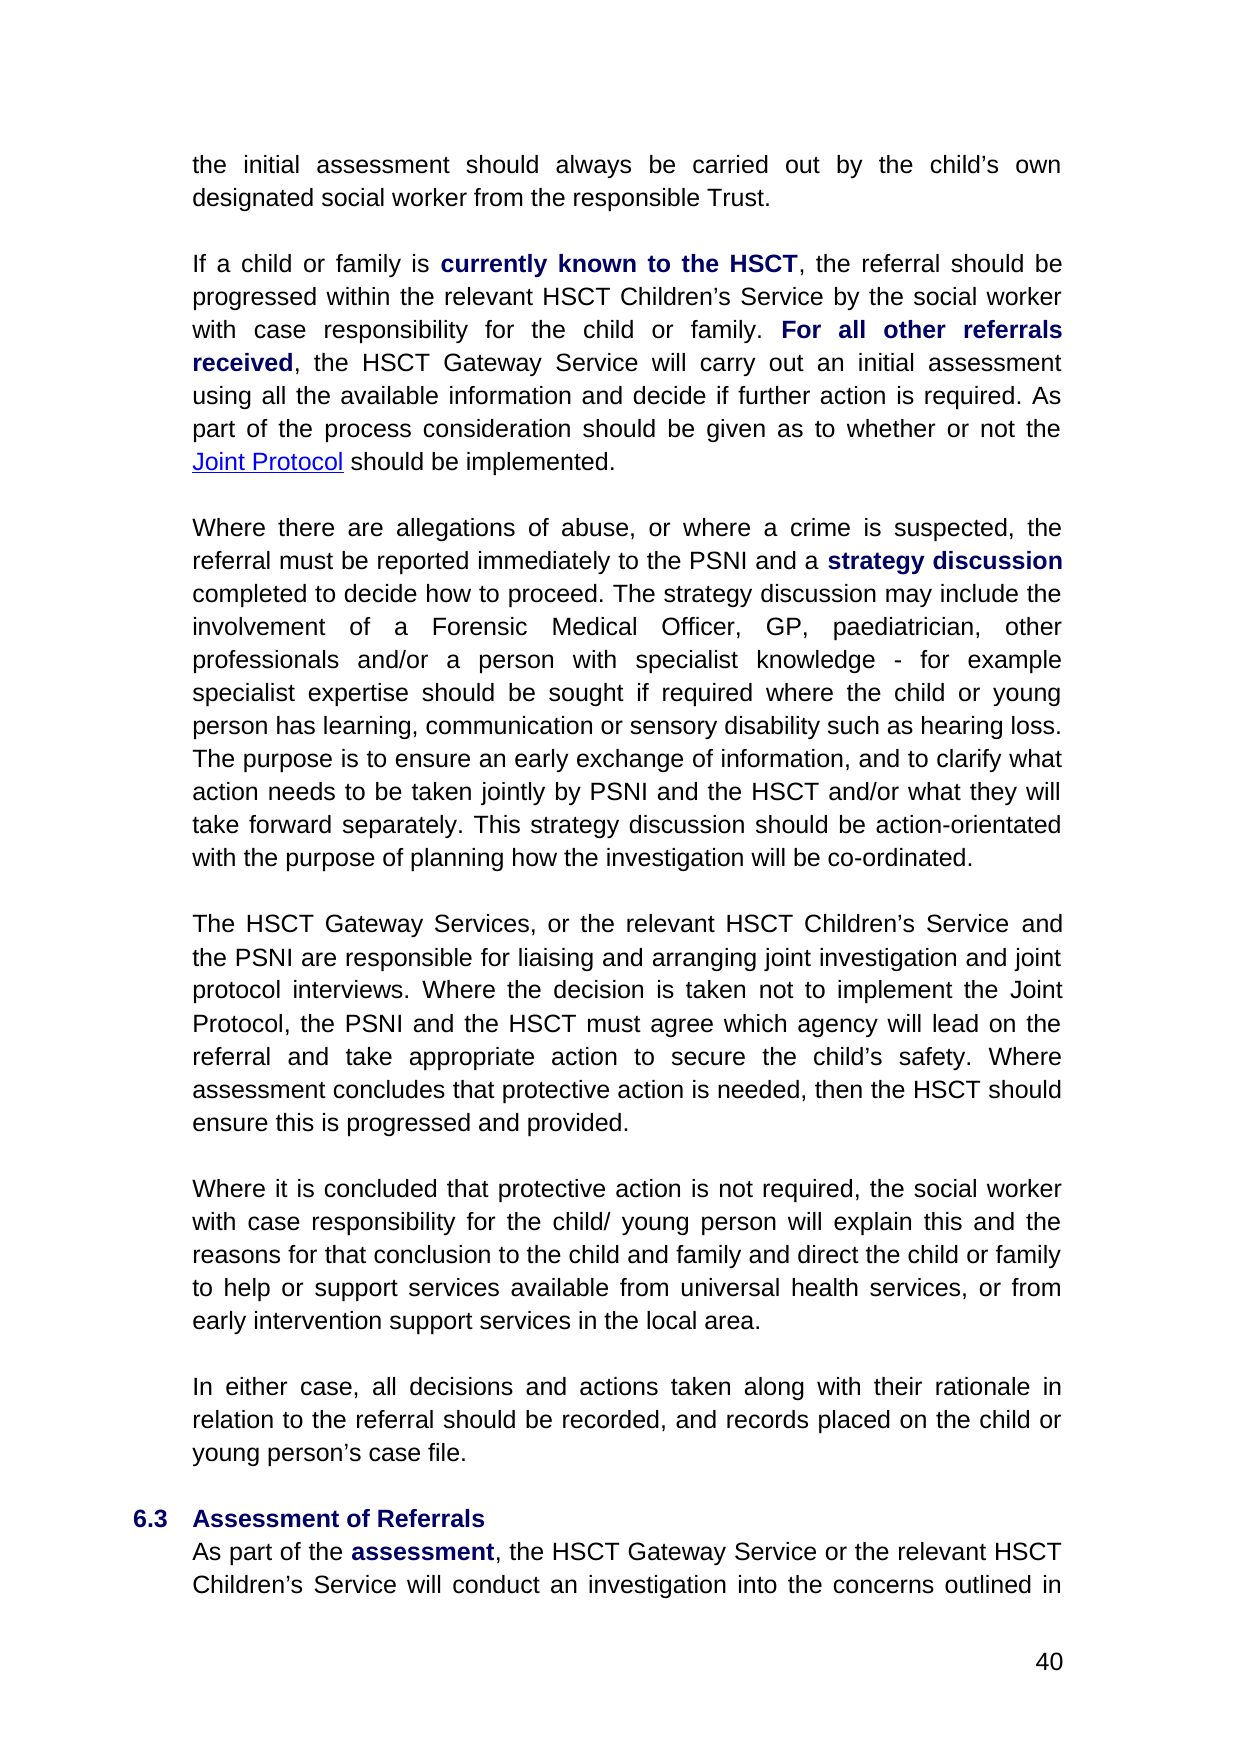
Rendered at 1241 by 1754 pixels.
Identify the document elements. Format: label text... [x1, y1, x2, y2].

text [192, 150, 1063, 212]
text Where it is concluded that protective action is not required, the social worker with case responsibility for the child/ young person will explain this and the reasons for that conclusion to the child and family and direct the child or family to help or support services available from universal health services, or from early intervention support services in the local area. [192, 1174, 1063, 1334]
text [192, 1537, 1063, 1599]
text The HSCT Gateway Services, or the relevant HSCT Children’s Service and the PSNI are responsible for liaising and arranging joint investigation and joint protocol interviews. Where the decision is taken not to implement the Joint Protocol, the PSNI and the HSCT must agree which agency will lead on the referral and take appropriate action to secure the child’s safety. Where assessment concludes that protective action is needed, then the HSCT should ensure this is progressed and provided. [192, 909, 1063, 1136]
text If a child or family is currently known to the HSCT, the referral should be progressed within the relevant HSCT Children’s Service by the social worker with case responsibility for the child or family. For all other referrals received, the HSCT Gateway Service will carry out an initial assessment using all the available information and decide if further action is required. As part of the process consideration should be given as to whether or not the Joint Protocol should be implemented. [192, 249, 1063, 476]
subtitle 6.3 Assessment of Referrals [133, 1504, 1063, 1533]
text Where there are allegations of abuse, or where a crime is suspected, the referral must be reported immediately to the PSNI and a strategy discussion completed to decide how to proceed. The strategy discussion may include the involvement of a Forensic Medical Officer, GP, paediatrician, other professionals and/or a person with specialist knowledge - for example specialist expertise should be sought if required where the child or young person has learning, communication or sensory disability such as hearing loss. The purpose is to ensure an early exchange of information, and to clarify what action needs to be taken jointly by PSNI and the HSCT and/or what they will take forward separately. This strategy discussion should be action-orientated with the purpose of planning how the investigation will be co-ordinated. [192, 513, 1063, 872]
text In either case, all decisions and actions taken along with their rationale in relation to the referral should be recorded, and records placed on the child or young person’s case file. [192, 1372, 1063, 1467]
